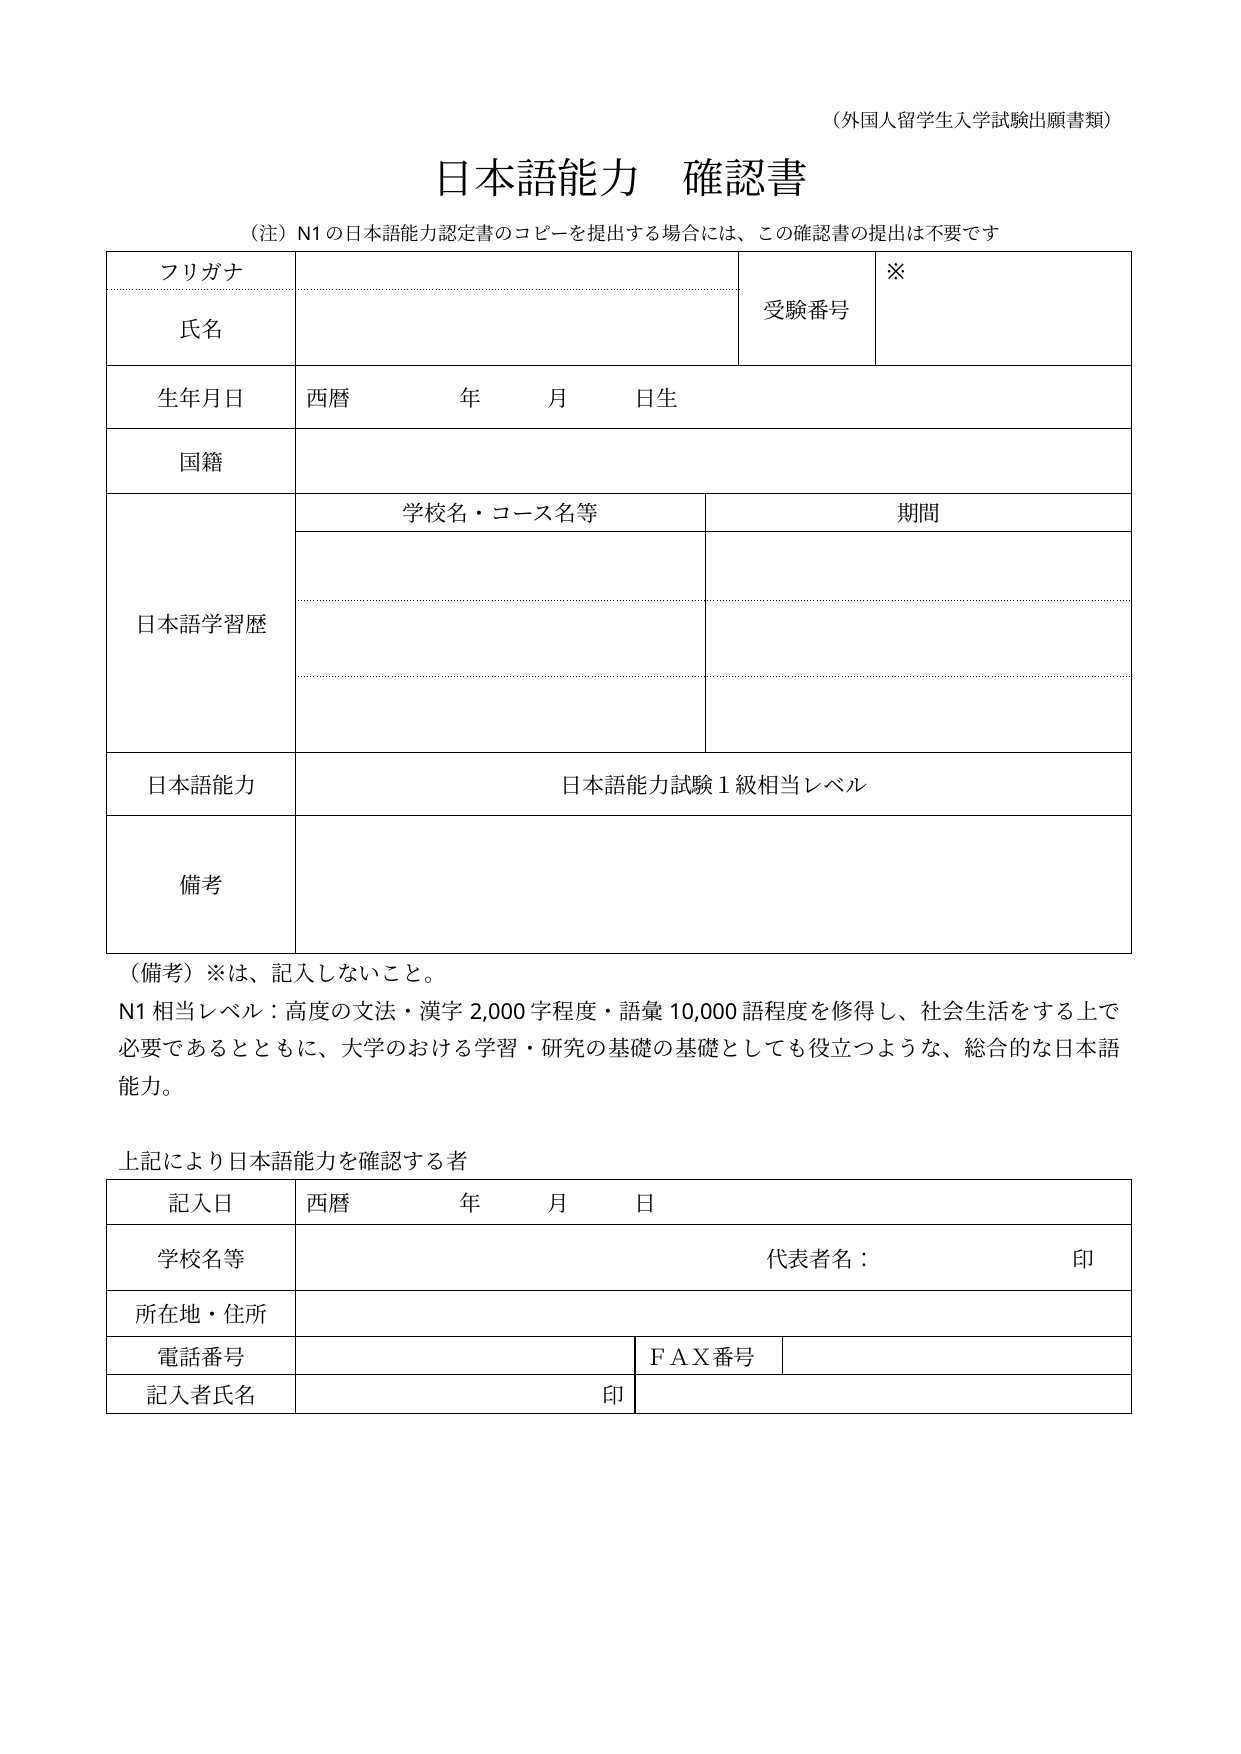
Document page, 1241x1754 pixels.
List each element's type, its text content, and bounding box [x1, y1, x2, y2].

table_cell [296, 676, 705, 752]
table_header 記入日 [107, 1180, 295, 1224]
text N1相当レベル：高度の文法・漢字2,000字程度・語彙10,000語程度を修得し、社会生活をする上で必要であるとともに、大学のおける学習・研究の基礎の基礎としても役立つような、総合的な日本語能力。 [118, 991, 1122, 1103]
table_cell [296, 1337, 634, 1374]
table_cell 期間 [706, 494, 1131, 531]
table_header フリガナ [107, 252, 295, 289]
table_cell [296, 532, 705, 600]
table_header ※ [876, 252, 1131, 365]
table_cell [706, 676, 1131, 752]
table_cell 電話番号 [107, 1337, 295, 1374]
table_cell [296, 1291, 1131, 1336]
table_cell 国籍 [107, 429, 295, 492]
table_header [296, 252, 738, 289]
table_cell [636, 1375, 1131, 1413]
table_cell 記入者氏名 [107, 1375, 295, 1413]
table_cell [296, 816, 1131, 952]
table_cell [296, 429, 1131, 492]
table_cell 日本語学習歴 [107, 494, 295, 752]
text （備考）※は、記入しないこと。 [118, 954, 1122, 991]
table_cell 日本語能力 [107, 753, 295, 814]
table_header 受験番号 [739, 252, 875, 365]
table_cell [706, 532, 1131, 600]
table_cell [296, 600, 705, 676]
text 日本語能力 確認書 [118, 138, 1122, 213]
text （外国人留学生入学試験出願書類） [118, 101, 1122, 138]
table_cell 学校名等 [107, 1225, 295, 1290]
table_cell [783, 1337, 1131, 1374]
table_cell [706, 600, 1131, 676]
table_cell 印 [296, 1375, 634, 1413]
table_cell 氏名 [107, 289, 295, 365]
table_cell 日本語能力試験１級相当レベル [296, 753, 1131, 814]
text （注）N1の日本語能力認定書のコピーを提出する場合には、この確認書の提出は不要です [118, 213, 1122, 251]
table_cell ＦＡＸ番号 [636, 1337, 782, 1374]
table_header 西暦 年 月 日 [296, 1180, 1131, 1224]
text 上記により日本語能力を確認する者 [118, 1141, 1122, 1178]
table_cell 学校名・コース名等 [296, 494, 705, 531]
table_cell 生年月日 [107, 366, 295, 428]
table_cell 代表者名： 印 [296, 1225, 1131, 1290]
table_cell 所在地・住所 [107, 1291, 295, 1336]
table_cell 備考 [107, 816, 295, 952]
table_cell 西暦 年 月 日生 [296, 366, 1131, 428]
table_cell [296, 289, 738, 365]
